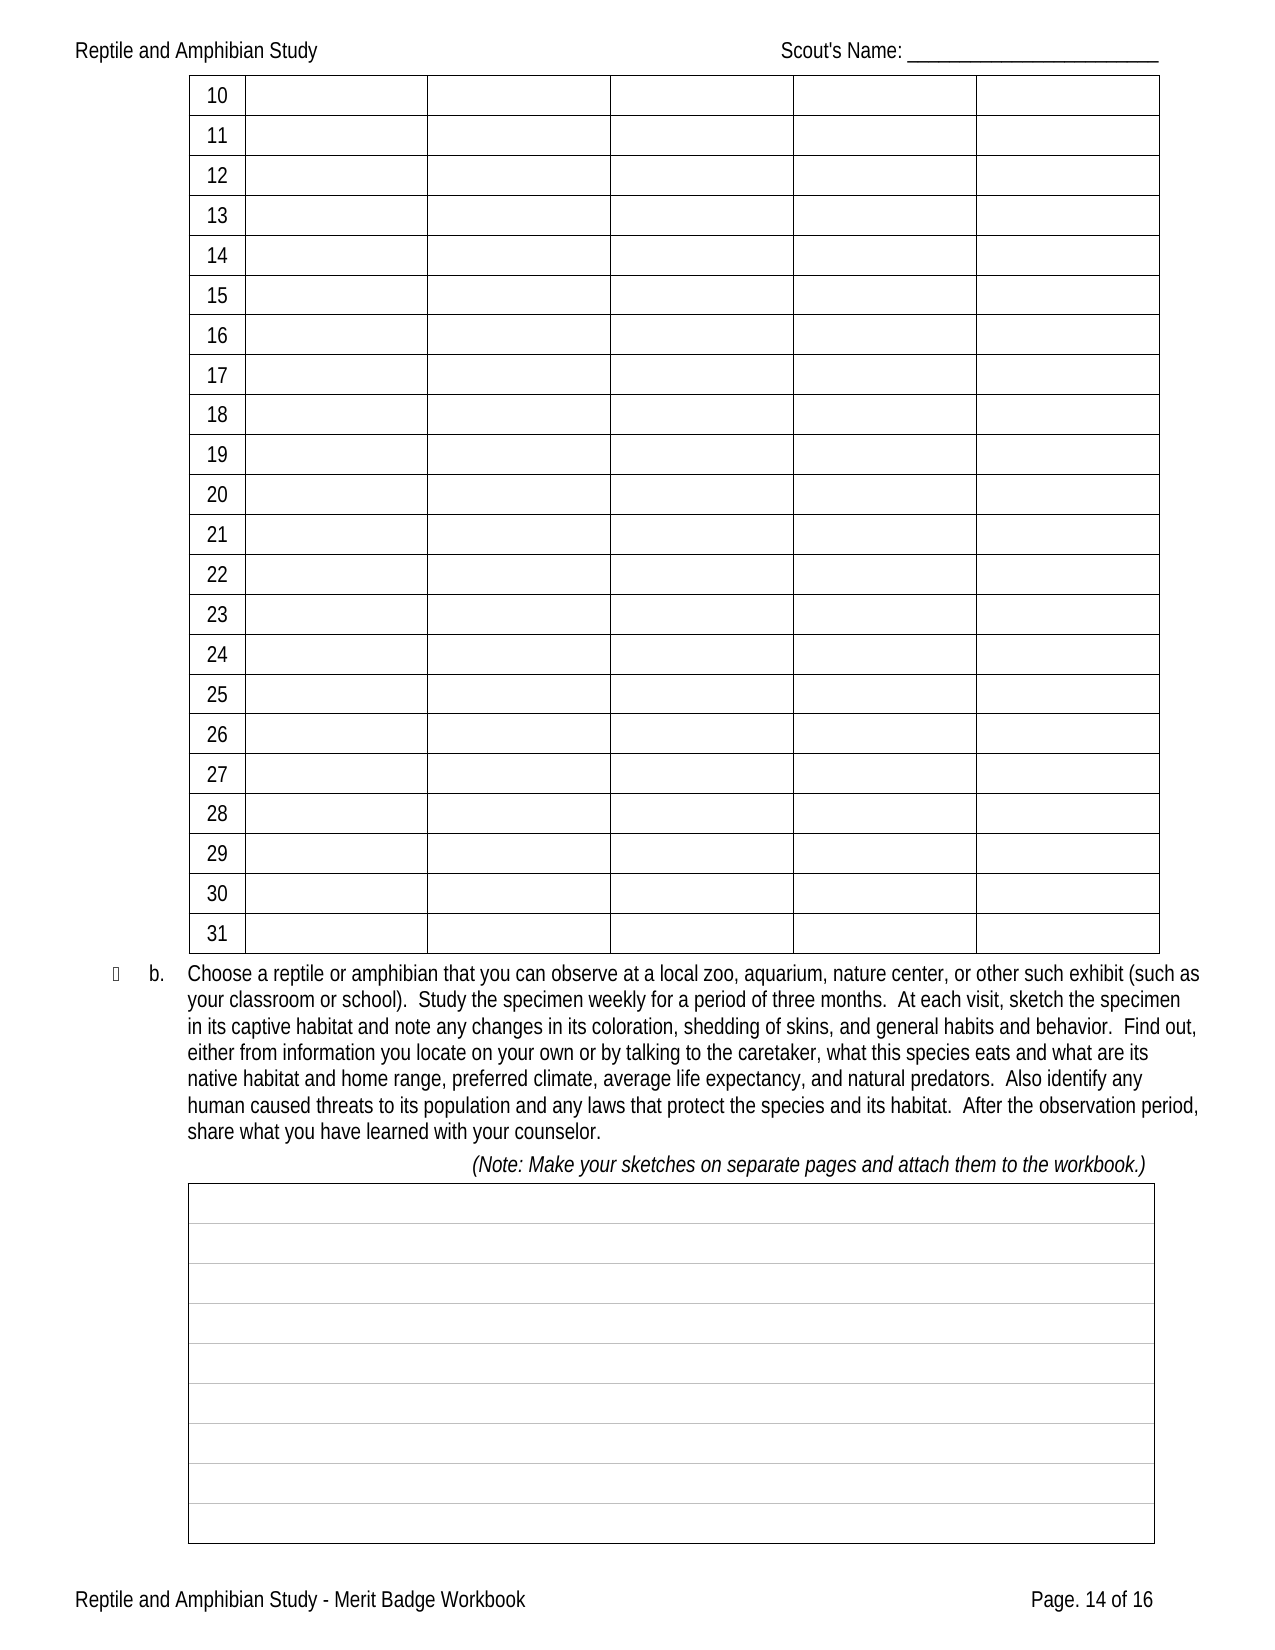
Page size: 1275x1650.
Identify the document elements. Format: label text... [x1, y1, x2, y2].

table_cell [794, 714, 976, 753]
table_cell [977, 475, 1159, 514]
table_cell [428, 276, 610, 314]
table_cell 12 [190, 156, 245, 195]
table_cell [611, 515, 793, 554]
table_cell 31 [190, 914, 245, 953]
table_cell [246, 355, 427, 394]
table_cell 21 [190, 515, 245, 554]
table_cell 23 [190, 595, 245, 633]
table_cell [246, 635, 427, 673]
table_cell [611, 595, 793, 633]
table_cell 10 [190, 76, 245, 115]
table_cell [611, 914, 793, 953]
table_cell [428, 595, 610, 633]
table_cell [428, 834, 610, 873]
table_cell [611, 475, 793, 514]
table_cell [611, 116, 793, 155]
table_cell [977, 355, 1159, 394]
table_cell [977, 435, 1159, 474]
table_cell 18 [190, 395, 245, 434]
table_cell [794, 116, 976, 155]
table_cell [611, 794, 793, 833]
table_cell [977, 714, 1159, 753]
table_cell [794, 236, 976, 274]
table_cell [246, 555, 427, 594]
table_cell [246, 595, 427, 633]
text (Note: Make your sketches on separate pages and attach them to the workbook.) [112, 1151, 1200, 1177]
table_cell [794, 834, 976, 873]
table_cell [977, 315, 1159, 354]
table_cell [189, 1344, 1154, 1383]
table_cell [977, 236, 1159, 274]
table_cell [246, 834, 427, 873]
table_cell 25 [190, 675, 245, 713]
table_cell [246, 315, 427, 354]
table_cell [794, 475, 976, 514]
table_cell [977, 834, 1159, 873]
table_cell [611, 76, 793, 115]
table_cell [611, 236, 793, 274]
table_cell [428, 675, 610, 713]
table_cell [794, 395, 976, 434]
table_cell 27 [190, 754, 245, 793]
table_cell 15 [190, 276, 245, 314]
table_cell [794, 914, 976, 953]
table_cell 16 [190, 315, 245, 354]
table_cell [428, 754, 610, 793]
table_cell [246, 714, 427, 753]
table_cell [246, 475, 427, 514]
table_cell [794, 635, 976, 673]
table_cell [189, 1304, 1154, 1343]
table_cell [611, 675, 793, 713]
table_cell [977, 116, 1159, 155]
table_cell [977, 914, 1159, 953]
table_cell [977, 754, 1159, 793]
table_cell [189, 1504, 1154, 1542]
table_cell [977, 156, 1159, 195]
table_cell [794, 276, 976, 314]
text b. Choose a reptile or amphibian that you can observe at a local zoo, aquarium, nature center, or other such exhibit (such as your classroom or school). Study the specimen weekly for a period of three months. At each visit, sketch the specimen in its captive habitat and note any changes in its coloration, shedding of skins, and general habits and behavior. Find out, either from information you locate on your own or by talking to the caretaker, what this species eats and what are its native habitat and home range, preferred climate, average life expectancy, and natural predators. Also identify any human caused threats to its population and any laws that protect the species and its habitat. After the observation period, share what you have learned with your counselor. [112, 960, 1200, 1144]
table_cell [794, 355, 976, 394]
table_cell [428, 435, 610, 474]
table_cell [794, 156, 976, 195]
table_cell 28 [190, 794, 245, 833]
table_cell [611, 315, 793, 354]
table_cell [428, 116, 610, 155]
table_cell [246, 196, 427, 234]
table_cell [794, 874, 976, 913]
table_cell [246, 794, 427, 833]
table_cell 24 [190, 635, 245, 673]
table_cell [794, 555, 976, 594]
table_cell [611, 555, 793, 594]
table_cell [189, 1224, 1154, 1263]
table_cell [977, 395, 1159, 434]
table_cell [189, 1464, 1154, 1502]
table_cell [611, 635, 793, 673]
table_cell [977, 276, 1159, 314]
table_cell [246, 435, 427, 474]
table_cell [428, 874, 610, 913]
table_cell [977, 76, 1159, 115]
table_cell 29 [190, 834, 245, 873]
table_cell [246, 156, 427, 195]
table_cell 30 [190, 874, 245, 913]
table_cell 26 [190, 714, 245, 753]
table_cell [246, 754, 427, 793]
table_cell [977, 675, 1159, 713]
table_cell [794, 196, 976, 234]
table_cell [428, 315, 610, 354]
table_cell [246, 395, 427, 434]
table_cell [428, 236, 610, 274]
table_cell 20 [190, 475, 245, 514]
table_cell [611, 196, 793, 234]
table_cell [246, 874, 427, 913]
table_cell 13 [190, 196, 245, 234]
table_cell [611, 435, 793, 474]
table_cell [794, 515, 976, 554]
table_cell [977, 196, 1159, 234]
table_cell [428, 355, 610, 394]
table_cell [428, 475, 610, 514]
table_cell [428, 196, 610, 234]
table_cell [977, 794, 1159, 833]
table_cell [977, 595, 1159, 633]
table_header [189, 1184, 1154, 1223]
table_cell [428, 635, 610, 673]
table_cell 19 [190, 435, 245, 474]
table_cell [246, 76, 427, 115]
table_cell [977, 635, 1159, 673]
table_cell 14 [190, 236, 245, 274]
table_cell [794, 595, 976, 633]
table_cell [189, 1264, 1154, 1303]
table_cell [977, 515, 1159, 554]
table_cell [611, 355, 793, 394]
table_cell [611, 714, 793, 753]
table_cell 11 [190, 116, 245, 155]
table_cell [794, 754, 976, 793]
table_cell [794, 315, 976, 354]
table_cell [611, 395, 793, 434]
table_cell [428, 395, 610, 434]
table_cell [189, 1424, 1154, 1463]
table_cell 22 [190, 555, 245, 594]
table_cell [428, 76, 610, 115]
table_cell [977, 555, 1159, 594]
table_cell [794, 794, 976, 833]
table_cell [428, 156, 610, 195]
table_cell [428, 794, 610, 833]
table_cell [611, 754, 793, 793]
table_cell [794, 435, 976, 474]
table_cell [246, 515, 427, 554]
table_cell [246, 276, 427, 314]
table_cell [428, 515, 610, 554]
table_cell 17 [190, 355, 245, 394]
table_cell [794, 76, 976, 115]
table_cell [189, 1384, 1154, 1423]
table_cell [611, 156, 793, 195]
table_cell [246, 914, 427, 953]
table_cell [611, 834, 793, 873]
table_cell [246, 116, 427, 155]
table_cell [611, 874, 793, 913]
table_cell [246, 675, 427, 713]
table_cell [977, 874, 1159, 913]
table_cell [611, 276, 793, 314]
table_cell [246, 236, 427, 274]
table_cell [428, 914, 610, 953]
table_cell [428, 555, 610, 594]
table_cell [428, 714, 610, 753]
table_cell [794, 675, 976, 713]
